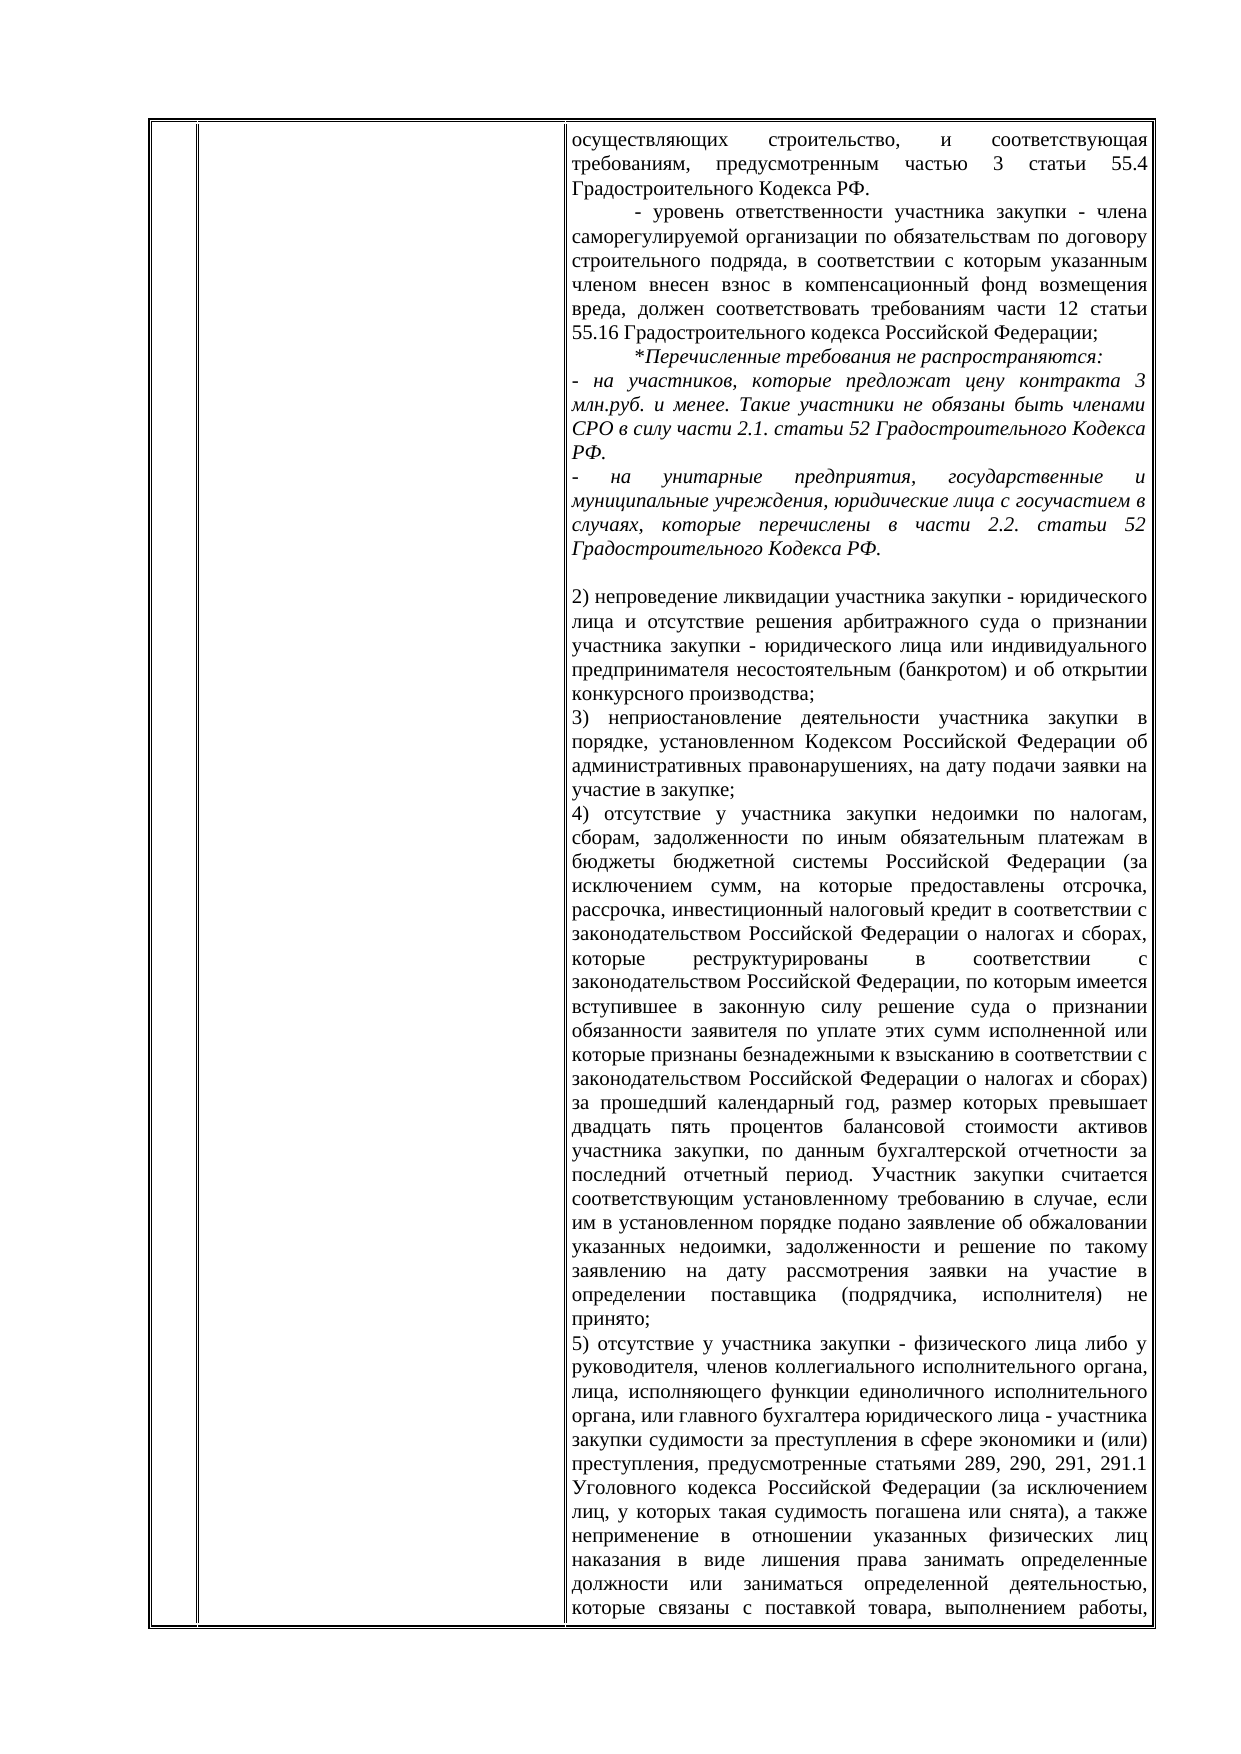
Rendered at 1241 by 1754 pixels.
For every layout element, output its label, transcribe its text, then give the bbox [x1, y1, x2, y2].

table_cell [198, 122, 566, 1625]
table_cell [566, 122, 1152, 1625]
table_cell 18 [152, 122, 198, 1625]
